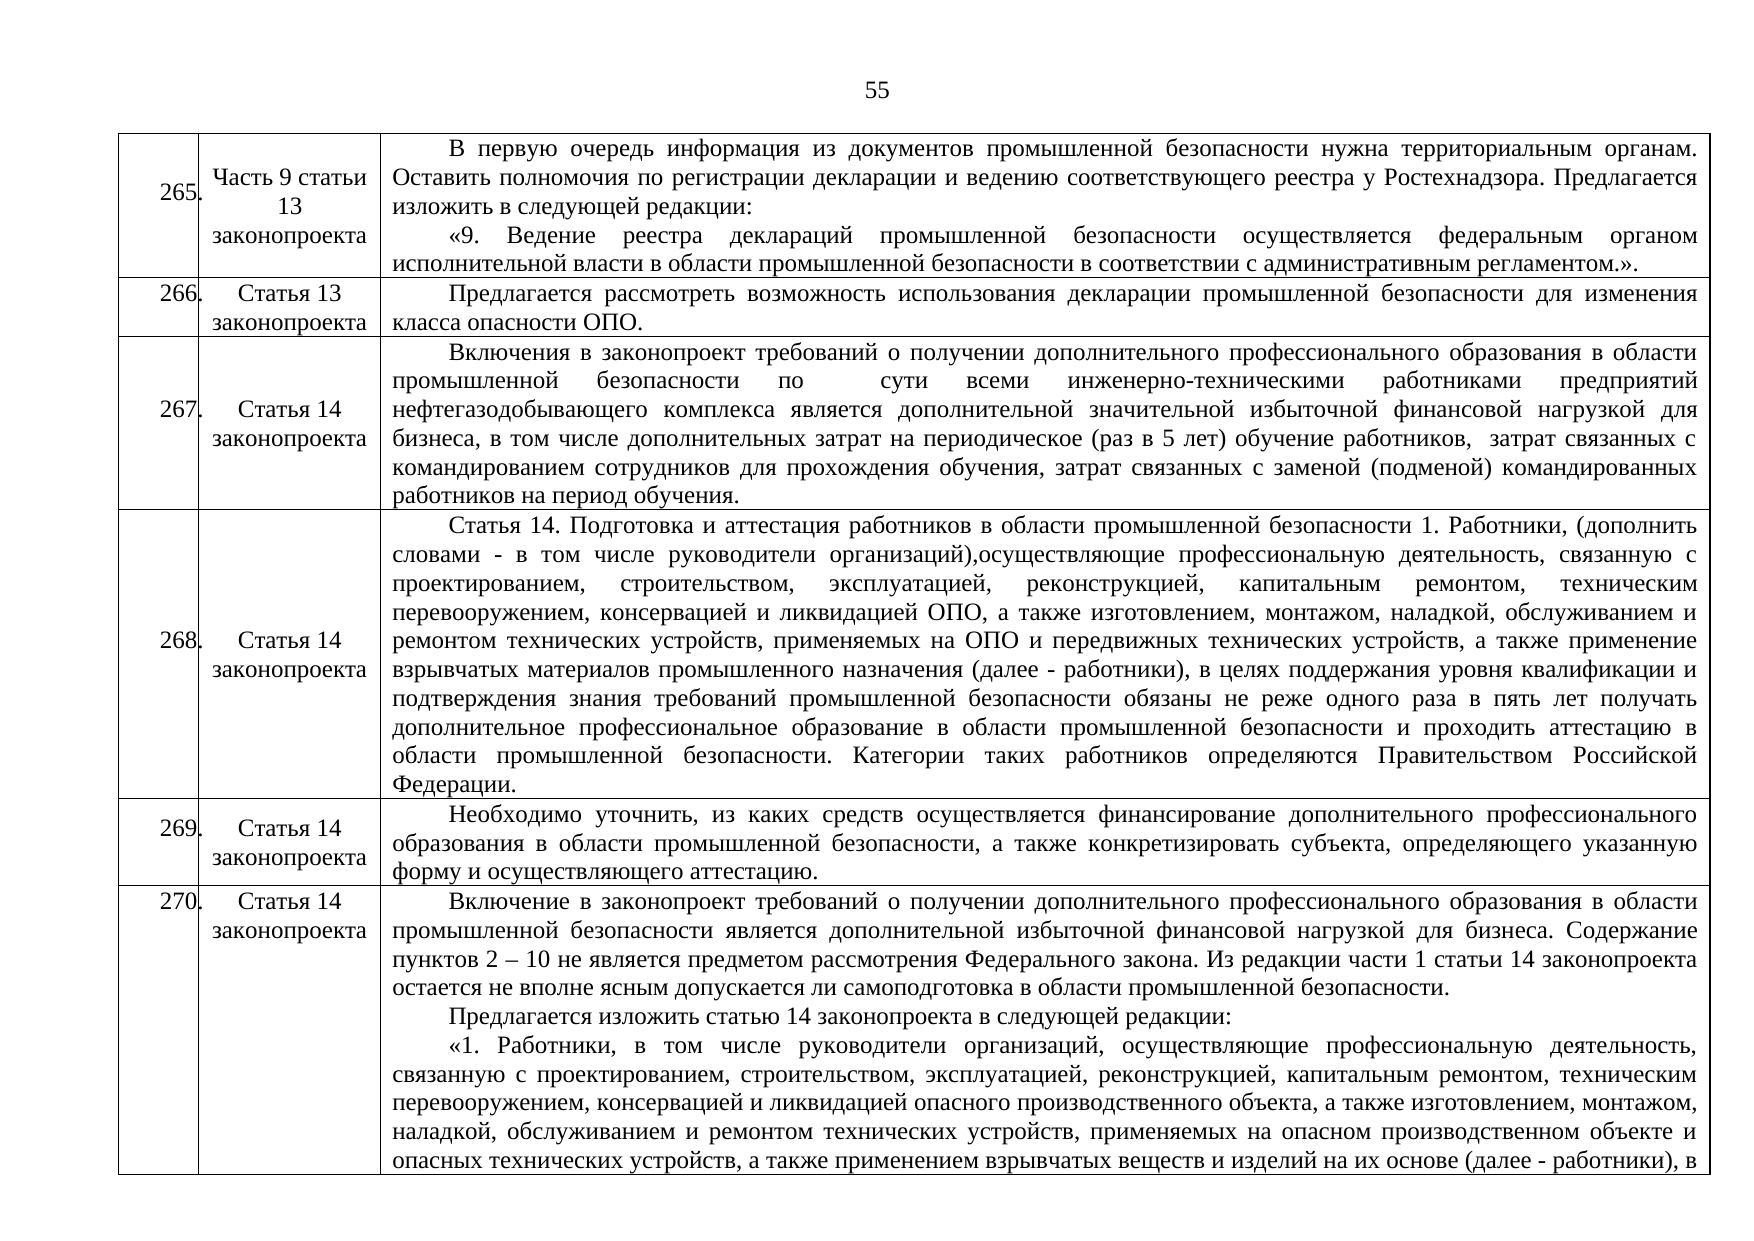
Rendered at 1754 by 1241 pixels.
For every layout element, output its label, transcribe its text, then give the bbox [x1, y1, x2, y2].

table_cell [119, 337, 198, 509]
table_cell В первую очередь информация из документов промышленной безопасности нужна территориальным органам. Оставить полномочия по регистрации декларации и ведению соответствующего реестра у Ростехнадзора. Предлагается изложить в следующей редакции: «9. Ведение реестра деклараций промышленной безопасности осуществляется федеральным органом исполнительной власти в области промышленной безопасности в соответствии с административным регламентом.». [381, 134, 1709, 277]
table_cell Статья 14 законопроекта [199, 510, 380, 798]
table_cell Включения в законопроект требований о получении дополнительного профессионального образования в области промышленной безопасности по сути всеми инженерно-техническими работниками предприятий нефтегазодобывающего комплекса является дополнительной значительной избыточной финансовой нагрузкой для бизнеса, в том числе дополнительных затрат на периодическое (раз в 5 лет) обучение работников, затрат связанных с командированием сотрудников для прохождения обучения, затрат связанных с заменой (подменой) командированных работников на период обучения. [381, 337, 1709, 509]
table_cell Часть 9 статьи 13 законопроекта [199, 134, 380, 277]
table_cell Необходимо уточнить, из каких средств осуществляется финансирование дополнительного профессионального образования в области промышленной безопасности, а также конкретизировать субъекта, определяющего указанную форму и осуществляющего аттестацию. [381, 799, 1709, 885]
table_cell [381, 886, 1709, 1174]
table_cell Статья 13 законопроекта [199, 278, 380, 336]
table_cell [119, 799, 198, 885]
table_cell Статья 14 законопроекта [199, 799, 380, 885]
table_cell [119, 886, 198, 1174]
table_cell [119, 510, 198, 798]
table_cell Статья 14. Подготовка и аттестация работников в области промышленной безопасности 1. Работники, (дополнить словами - в том числе руководители организаций),осуществляющие профессиональную деятельность, связанную с проектированием, строительством, эксплуатацией, реконструкцией, капитальным ремонтом, техническим перевооружением, консервацией и ликвидацией ОПО, а также изготовлением, монтажом, наладкой, обслуживанием и ремонтом технических устройств, применяемых на ОПО и передвижных технических устройств, а также применение взрывчатых материалов промышленного назначения (далее - работники), в целях поддержания уровня квалификации и подтверждения знания требований промышленной безопасности обязаны не реже одного раза в пять лет получать дополнительное профессиональное образование в области промышленной безопасности и проходить аттестацию в области промышленной безопасности. Категории таких работников определяются Правительством Российской Федерации. [381, 510, 1709, 798]
table_cell Статья 14 законопроекта [199, 337, 380, 509]
table_cell Предлагается рассмотреть возможность использования декларации промышленной безопасности для изменения класса опасности ОПО. [381, 278, 1709, 336]
table_cell [119, 134, 198, 277]
table_cell [119, 278, 198, 336]
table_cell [199, 886, 380, 1174]
